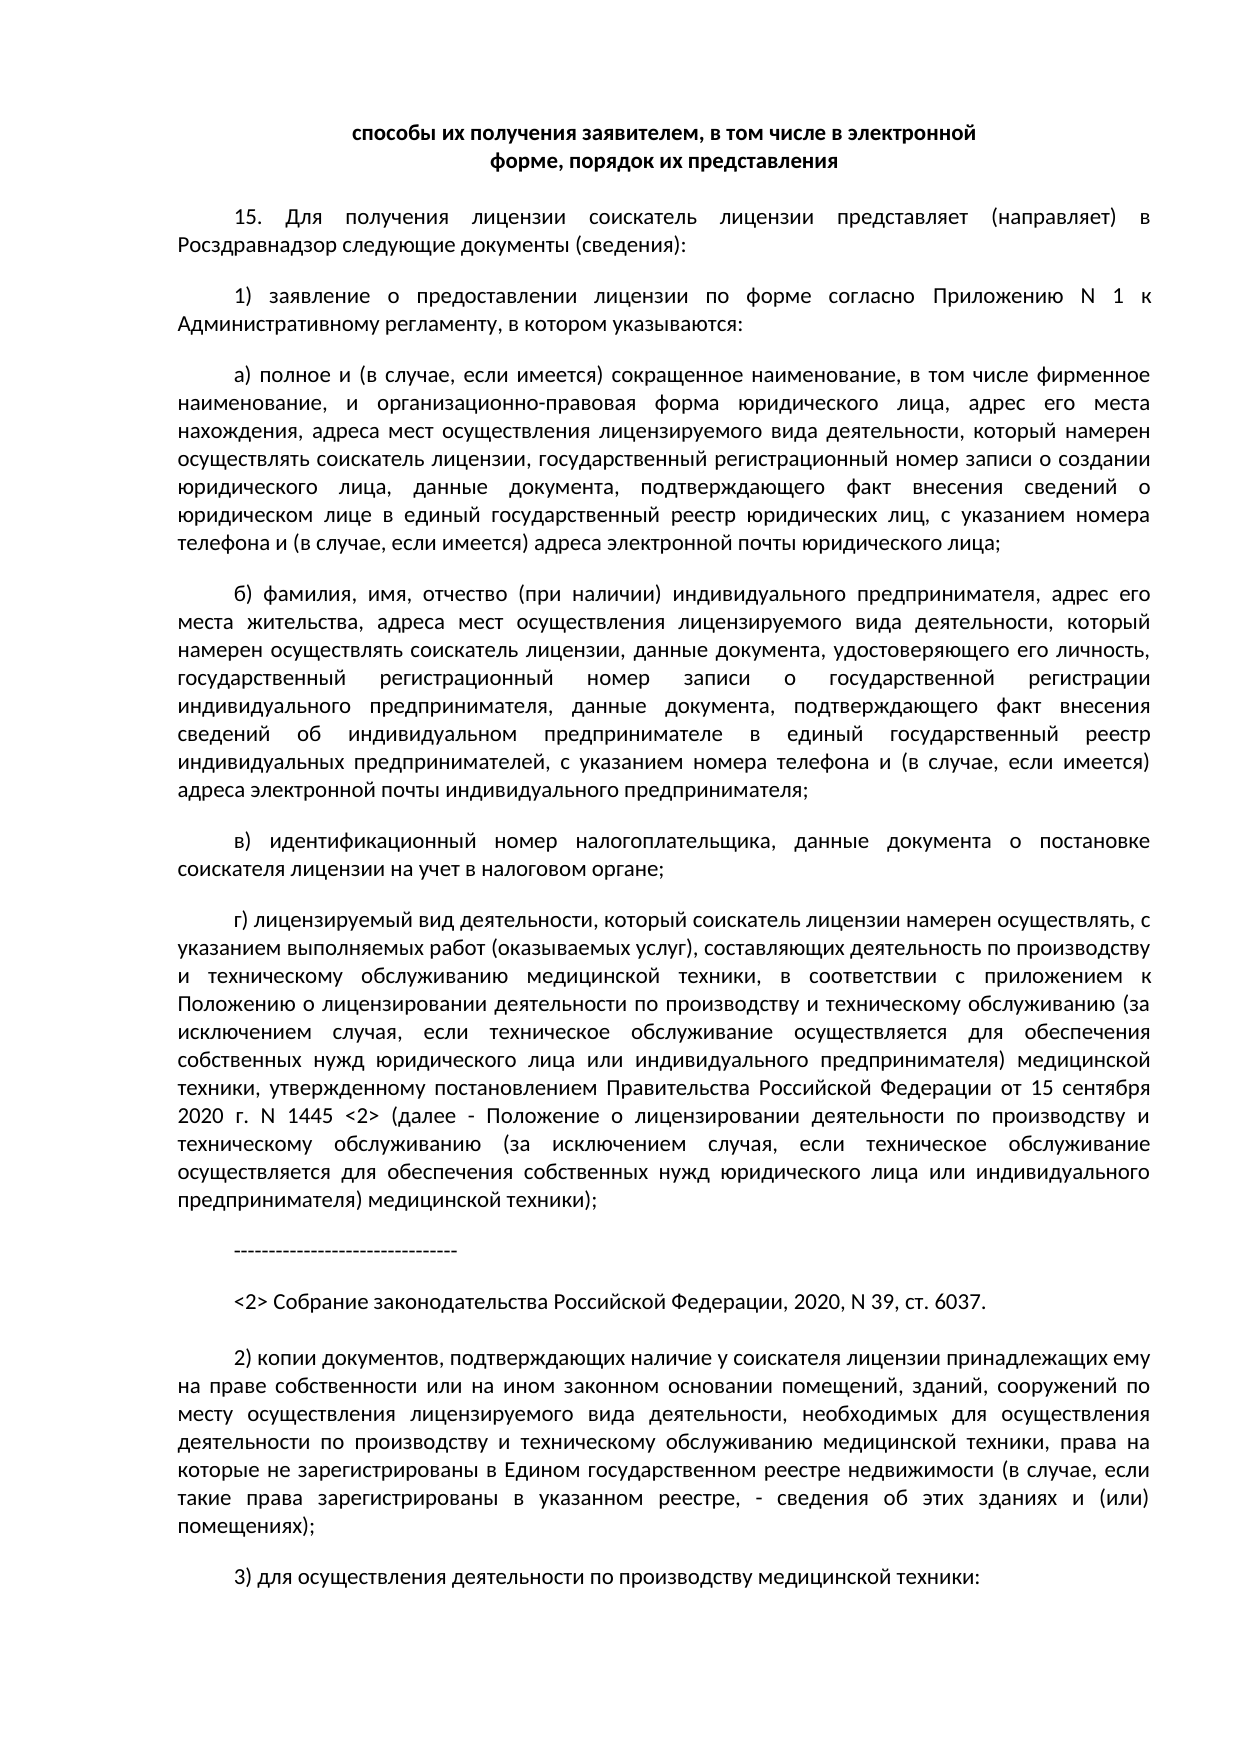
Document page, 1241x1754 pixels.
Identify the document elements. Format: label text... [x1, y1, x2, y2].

text 3) для осуществления деятельности по производству медицинской техники: [177, 1562, 1152, 1590]
text в) идентификационный номер налогоплательщика, данные документа о постановке соискателя лицензии на учет в налоговом органе; [177, 826, 1152, 882]
text г) лицензируемый вид деятельности, который соискатель лицензии намерен осуществлять, с указанием выполняемых работ (оказываемых услуг), составляющих деятельность по производству и техническому обслуживанию медицинской техники, в соответствии с приложением к Положению о лицензировании деятельности по производству и техническому обслуживанию (за исключением случая, если техническое обслуживание осуществляется для обеспечения собственных нужд юридического лица или индивидуального предпринимателя) медицинской техники, утвержденному постановлением Правительства Российской Федерации от 15 сентября 2020 г. N 1445 <2> (далее - Положение о лицензировании деятельности по производству и техническому обслуживанию (за исключением случая, если техническое обслуживание осуществляется для обеспечения собственных нужд юридического лица или индивидуального предпринимателя) медицинской техники); [177, 905, 1152, 1213]
title способы их получения заявителем, в том числе в электронной [177, 118, 1152, 146]
text <2> Собрание законодательства Российской Федерации, 2020, N 39, ст. 6037. [177, 1287, 1152, 1315]
text б) фамилия, имя, отчество (при наличии) индивидуального предпринимателя, адрес его места жительства, адреса мест осуществления лицензируемого вида деятельности, который намерен осуществлять соискатель лицензии, данные документа, удостоверяющего его личность, государственный регистрационный номер записи о государственной регистрации индивидуального предпринимателя, данные документа, подтверждающего факт внесения сведений об индивидуальном предпринимателе в единый государственный реестр индивидуальных предпринимателей, с указанием номера телефона и (в случае, если имеется) адреса электронной почты индивидуального предпринимателя; [177, 579, 1152, 803]
text -------------------------------- [177, 1236, 1152, 1264]
title форме, порядок их представления [177, 146, 1152, 174]
text 15. Для получения лицензии соискатель лицензии представляет (направляет) в Росздравнадзор следующие документы (сведения): [177, 202, 1152, 258]
text 2) копии документов, подтверждающих наличие у соискателя лицензии принадлежащих ему на праве собственности или на ином законном основании помещений, зданий, сооружений по месту осуществления лицензируемого вида деятельности, необходимых для осуществления деятельности по производству и техническому обслуживанию медицинской техники, права на которые не зарегистрированы в Едином государственном реестре недвижимости (в случае, если такие права зарегистрированы в указанном реестре, - сведения об этих зданиях и (или) помещениях); [177, 1343, 1152, 1539]
text 1) заявление о предоставлении лицензии по форме согласно Приложению N 1 к Административному регламенту, в котором указываются: [177, 281, 1152, 337]
text а) полное и (в случае, если имеется) сокращенное наименование, в том числе фирменное наименование, и организационно-правовая форма юридического лица, адрес его места нахождения, адреса мест осуществления лицензируемого вида деятельности, который намерен осуществлять соискатель лицензии, государственный регистрационный номер записи о создании юридического лица, данные документа, подтверждающего факт внесения сведений о юридическом лице в единый государственный реестр юридических лиц, с указанием номера телефона и (в случае, если имеется) адреса электронной почты юридического лица; [177, 360, 1152, 556]
